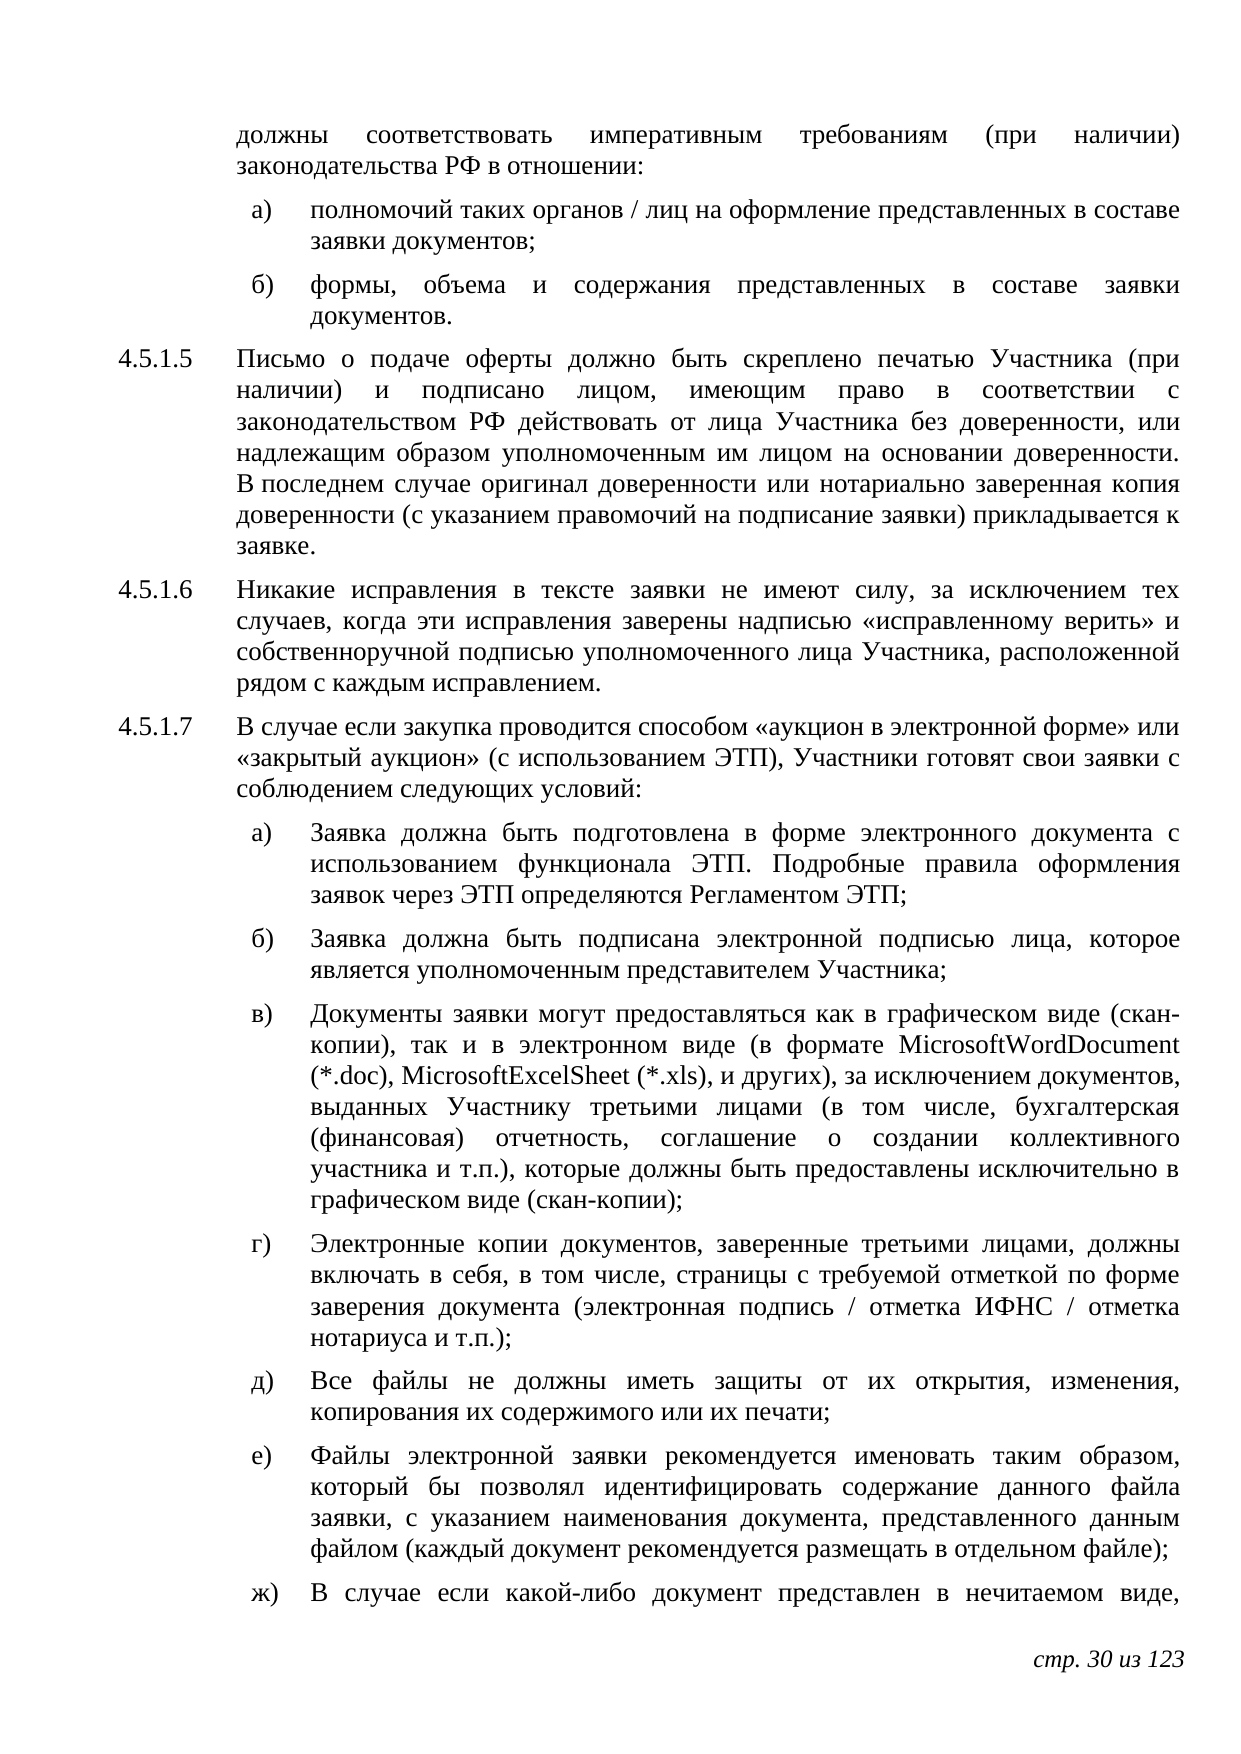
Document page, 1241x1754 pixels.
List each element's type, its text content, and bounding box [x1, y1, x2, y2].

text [251, 1576, 1181, 1607]
text Заявка должна быть подготовлена в форме электронного документа с использованием функционала ЭТП. Подробные правила оформления заявок через ЭТП определяются Регламентом ЭТП; [251, 816, 1181, 909]
text Документы заявки могут предоставляться как в графическом виде (скан-копии), так и в электронном виде (в формате MicrosoftWordDocument (*.doc), MicrosoftExcelSheet (*.xls), и других), за исключением документов, выданных Участнику третьими лицами (в том числе, бухгалтерская (финансовая) отчетность, соглашение о создании коллективного участника и т.п.), которые должны быть предоставлены исключительно в графическом виде (скан-копии); [251, 997, 1181, 1215]
list полномочий таких органов / лиц на оформление представленных в составе заявки документов; [251, 193, 1181, 255]
text В случае если закупка проводится способом «аукцион в электронной форме» или «закрытый аукцион» (с использованием ЭТП), Участники готовят свои заявки с соблюдением следующих условий: [118, 710, 1181, 803]
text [118, 118, 1181, 180]
text Файлы электронной заявки рекомендуется именовать таким образом, который бы позволял идентифицировать содержание данного файла заявки, с указанием наименования документа, представленного данным файлом (каждый документ рекомендуется размещать в отдельном файле); [251, 1439, 1181, 1564]
text Все файлы не должны иметь защиты от их открытия, изменения, копирования их содержимого или их печати; [251, 1364, 1181, 1427]
list Письмо о подаче оферты должно быть скреплено печатью Участника (при наличии) и подписано лицом, имеющим право в соответствии с законодательством РФ действовать от лица Участника без доверенности, или надлежащим образом уполномоченным им лицом на основании доверенности. В последнем случае оригинал доверенности или нотариально заверенная копия доверенности (с указанием правомочий на подписание заявки) прикладывается к заявке. [118, 342, 1181, 561]
text Электронные копии документов, заверенные третьими лицами, должны включать в себя, в том числе, страницы с требуемой отметкой по форме заверения документа (электронная подпись / отметка ИФНС / отметка нотариуса и т.п.); [251, 1227, 1181, 1352]
list Никакие исправления в тексте заявки не имеют силу, за исключением тех случаев, когда эти исправления заверены надписью «исправленному верить» и собственноручной подписью уполномоченного лица Участника, расположенной рядом с каждым исправлением. [118, 573, 1181, 698]
list формы, объема и содержания представленных в составе заявки документов. [251, 268, 1181, 330]
text Заявка должна быть подписана электронной подписью лица, которое является уполномоченным представителем Участника; [251, 922, 1181, 984]
